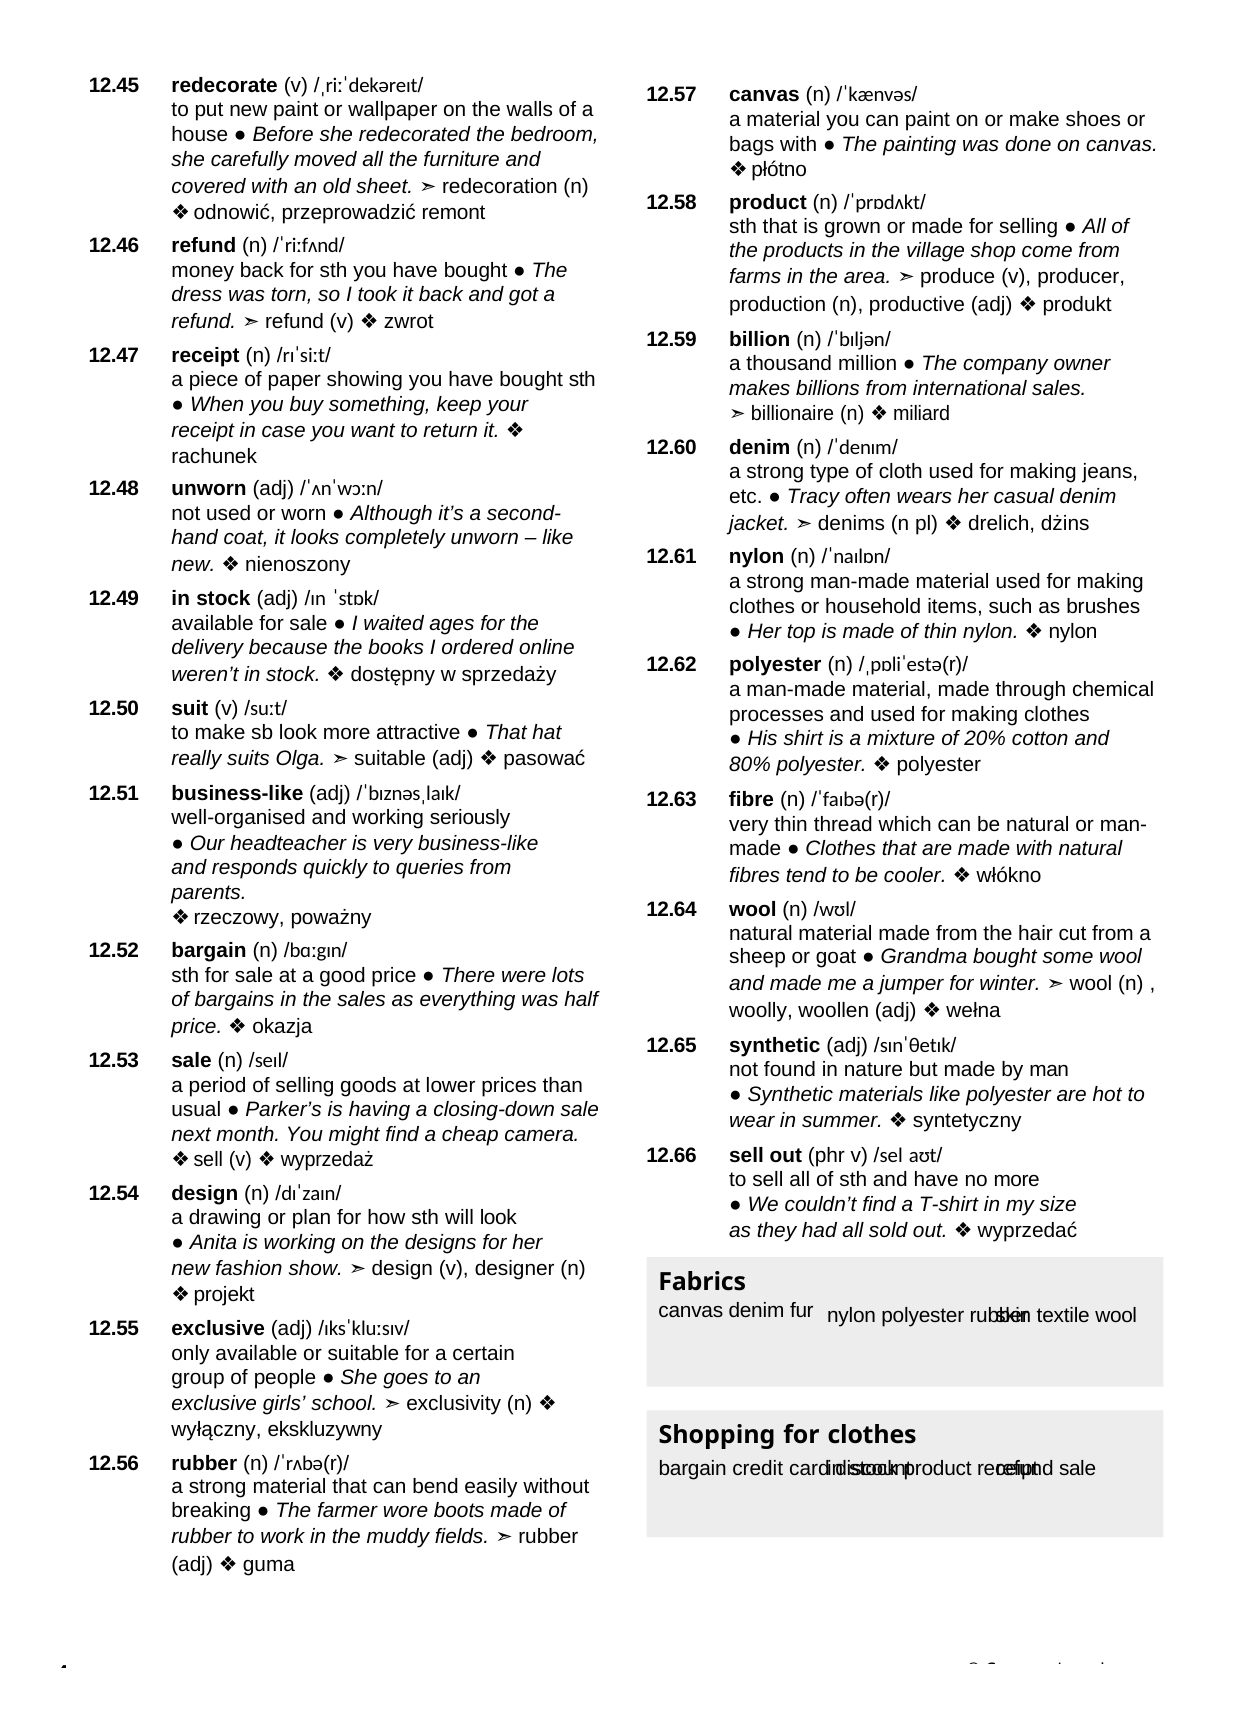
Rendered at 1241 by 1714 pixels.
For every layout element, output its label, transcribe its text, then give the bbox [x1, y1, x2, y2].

list bargain (n) /bɑːgɪn/ [88, 938, 603, 963]
list Synthetic materials like polyester are hot to wear in summer. ❖ syntetyczny [729, 1082, 1145, 1134]
text money back for sth you have bought ● The dress was torn, so I took it back and got a refund. ➣ refund (v) ❖ zwrot [171, 258, 603, 334]
text a strong type of cloth used for making jeans, etc. ● Tracy often wears her casual denim jacket. ➣ denims (n pl) ❖ drelich, dżins [729, 459, 1151, 536]
list refund (n) /ˈriːfʌnd/ [88, 232, 603, 258]
list canvas (n) /ˈkænvəs/ [646, 81, 1240, 107]
text not found in nature but made by man [729, 1057, 1240, 1081]
text natural material made from the hair cut from a sheep or goat ● Grandma bought some wool and made me a jumper for winter. ➣ wool (n) , woolly, woollen (adj) ❖ wełna [729, 921, 1164, 1024]
text a material you can paint on or make shoes or bags with ● The painting was done on canvas. [729, 107, 1164, 155]
list billion (n) /ˈbɪljən/ [646, 326, 1240, 351]
list wool (n) /wʊl/ [646, 896, 1240, 921]
text a period of selling goods at lower prices than usual ● Parker’s is having a closing-down sale next month. You might find a cheap camera. [171, 1073, 603, 1146]
list synthetic (adj) /sɪnˈθetɪk/ [646, 1032, 1240, 1057]
list projekt [171, 1282, 603, 1307]
list sell out (phr v) /sel aʊt/ [646, 1142, 1240, 1167]
list sell (v) ❖ wyprzedaż [171, 1146, 603, 1172]
text a drawing or plan for how sth will look [171, 1205, 603, 1229]
list rzeczowy, poważny [171, 904, 603, 929]
list When you buy something, keep your receipt in case you want to return it. ❖ rachunek [171, 392, 596, 467]
list exclusive (adj) /ɪksˈkluːsɪv/ [88, 1315, 603, 1341]
text a strong man-made material used for making clothes or household items, such as brushes [729, 569, 1151, 617]
list odnowić, przeprowadzić remont [171, 201, 603, 224]
list We couldn’t find a T-shirt in my size as they had all sold out. ❖ wyprzedać [729, 1192, 1102, 1244]
text to put new paint or wallpaper on the walls of a house ● Before she redecorated the bedroom, she carefully moved all the furniture and covered with an old sheet. ➣ redecoration (n) [171, 97, 603, 200]
list fibre (n) /ˈfaɪbə(r)/ [646, 786, 1240, 811]
list design (n) /dɪˈzaɪn/ [88, 1180, 603, 1205]
text a man-made material, made through chemical processes and used for making clothes [729, 677, 1240, 726]
text a strong material that can bend easily without breaking ● The farmer wore boots made of rubber to work in the muddy fields. ➣ rubber (adj) ❖ guma [171, 1475, 603, 1578]
text a piece of paper showing you have bought sth [171, 367, 603, 391]
text available for sale ● I waited ages for the delivery because the books I ordered online weren’t in stock. ❖ dostępny w sprzedaży [171, 611, 603, 687]
text well-organised and working seriously [171, 805, 603, 829]
text sth that is grown or made for selling ● All of the products in the village shop come from farms in the area. ➣ produce (v), producer, production (n), productive (adj) ❖ produkt [729, 215, 1151, 318]
list płótno [729, 156, 1240, 181]
text to sell all of sth and have no more [729, 1167, 1240, 1191]
list Her top is made of thin nylon. ❖ nylon [729, 618, 1240, 644]
text ➣ billionaire (n) ❖ miliard [729, 400, 1240, 426]
list unworn (adj) /ˈʌnˈwɔːn/ [88, 476, 603, 501]
list nylon (n) /ˈnaɪlɒn/ [646, 544, 1240, 569]
list Our headteacher is very business-like and responds quickly to queries from parents. [171, 830, 579, 903]
list product (n) /ˈprɒdʌkt/ [646, 189, 1240, 215]
list polyester (n) /ˌpɒliˈestə(r)/ [646, 652, 1240, 677]
text very thin thread which can be natural or man- made ● Clothes that are made with natural fibres tend to be cooler. ❖ włókno [729, 811, 1151, 888]
text sth for sale at a good price ● There were lots of bargains in the sales as everything was half price. ❖ okazja [171, 963, 599, 1040]
list rubber (n) /ˈrʌbə(r)/ [88, 1450, 603, 1475]
list in stock (adj) /ɪn ˈstɒk/ [88, 585, 603, 611]
list redecorate (v) /ˌriːˈdekəreɪt/ [88, 72, 603, 97]
list Anita is working on the designs for her new fashion show. ➣ design (v), designer (n) [171, 1231, 587, 1282]
text to make sb look more attractive ● That hat really suits Olga. ➣ suitable (adj) ❖ pasować [171, 721, 603, 772]
list sale (n) /seɪl/ [88, 1047, 603, 1073]
text not used or worn ● Although it’s a second- hand coat, it looks completely unworn – like new. ❖ nienoszony [171, 501, 603, 578]
text a thousand million ● The company owner makes billions from international sales. [729, 351, 1151, 400]
list receipt (n) /rɪˈsiːt/ [88, 342, 603, 367]
list business-like (adj) /ˈbɪznəsˌlaɪk/ [88, 780, 603, 805]
list suit (v) /suːt/ [88, 695, 603, 720]
text only available or suitable for a certain group of people ● She goes to an exclusive girls’ school. ➣ exclusivity (n) ❖ wyłączny, ekskluzywny [171, 1341, 570, 1441]
list His shirt is a mixture of 20% cotton and 80% polyester. ❖ polyester [729, 726, 1157, 778]
list denim (n) /ˈdenɪm/ [646, 434, 1240, 459]
